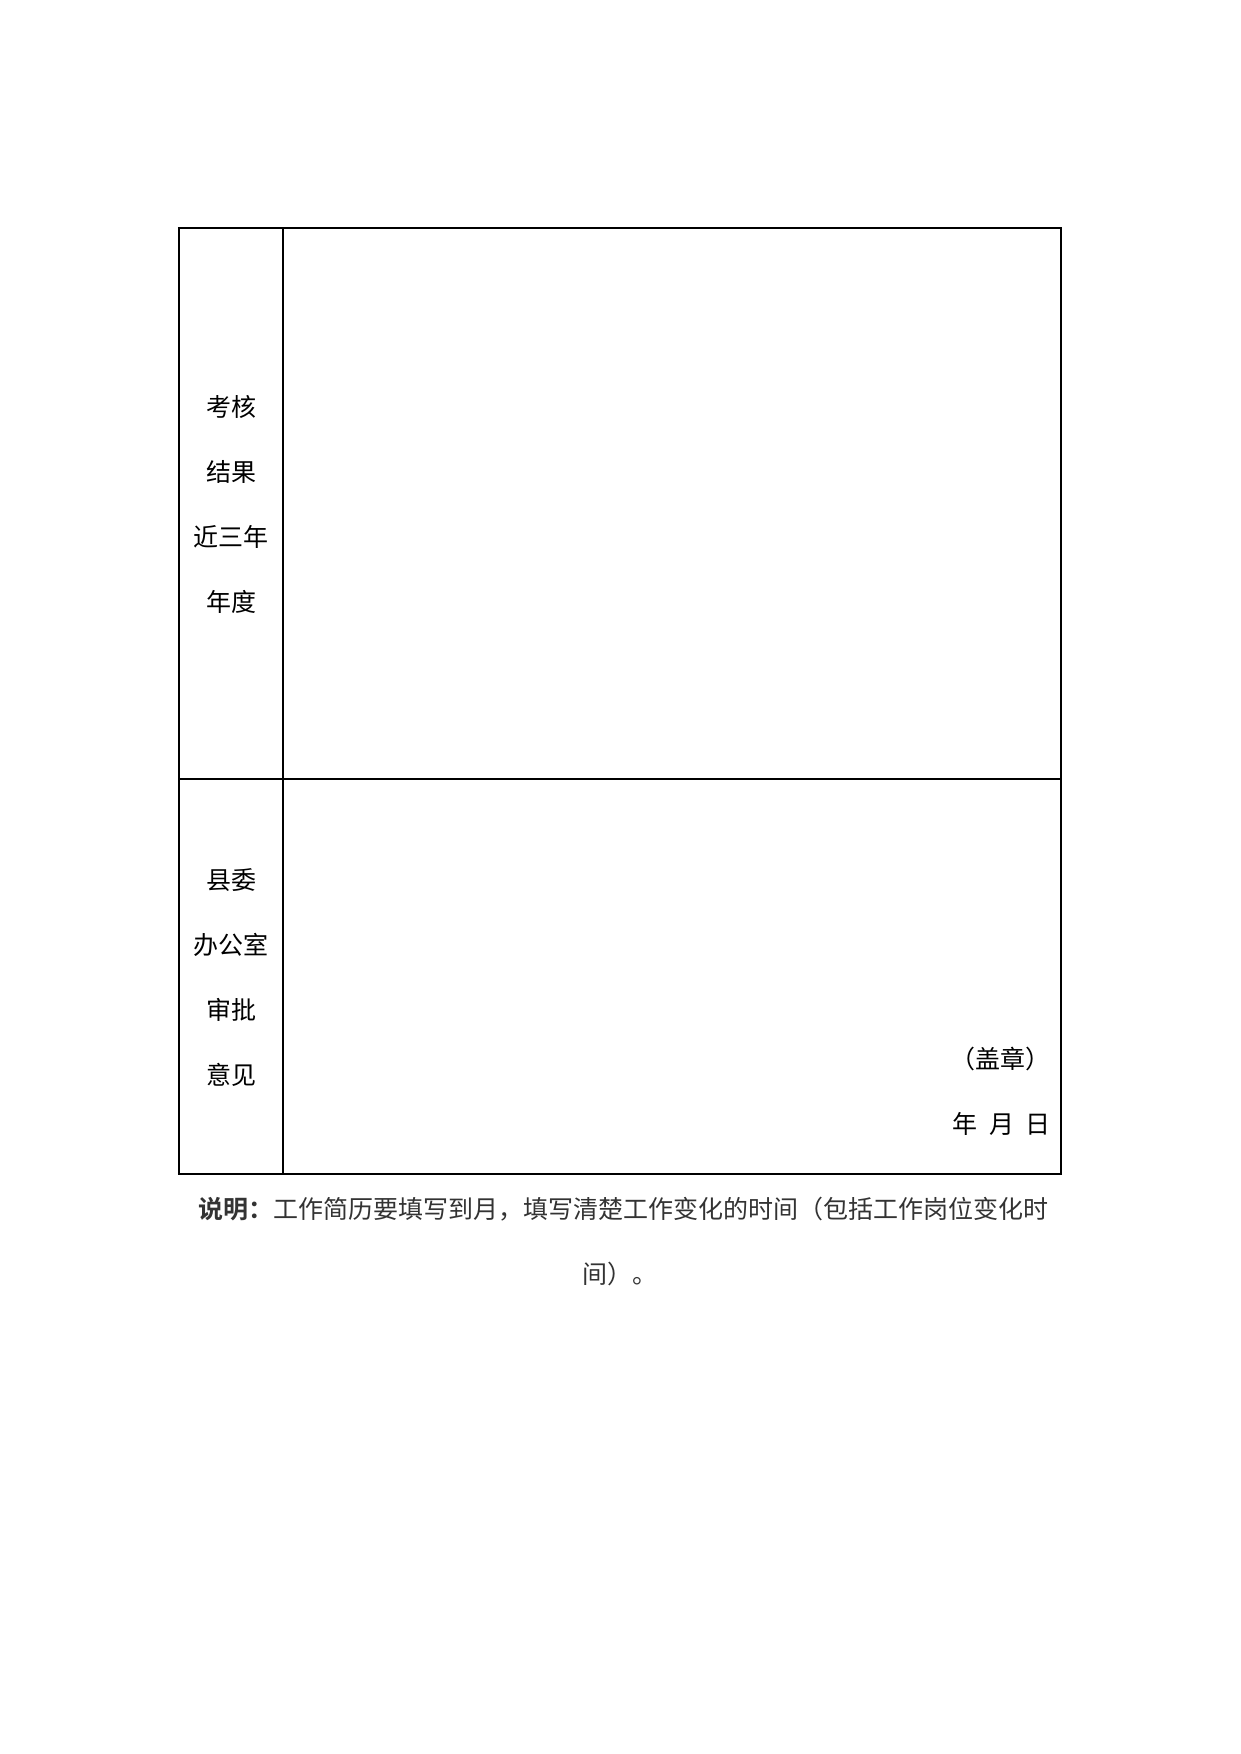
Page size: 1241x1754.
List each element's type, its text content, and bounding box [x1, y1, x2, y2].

table_header 考核结果 近三年年度 [180, 229, 282, 778]
table_cell 县委 办公室 审批 意见 [180, 780, 282, 1173]
table_cell （盖章） 年 月 日 [284, 780, 1060, 1173]
text 说明：工作简历要填写到月，填写清楚工作变化的时间（包括工作岗位变化时间）。 [187, 1175, 1053, 1305]
table_header [284, 229, 1060, 778]
